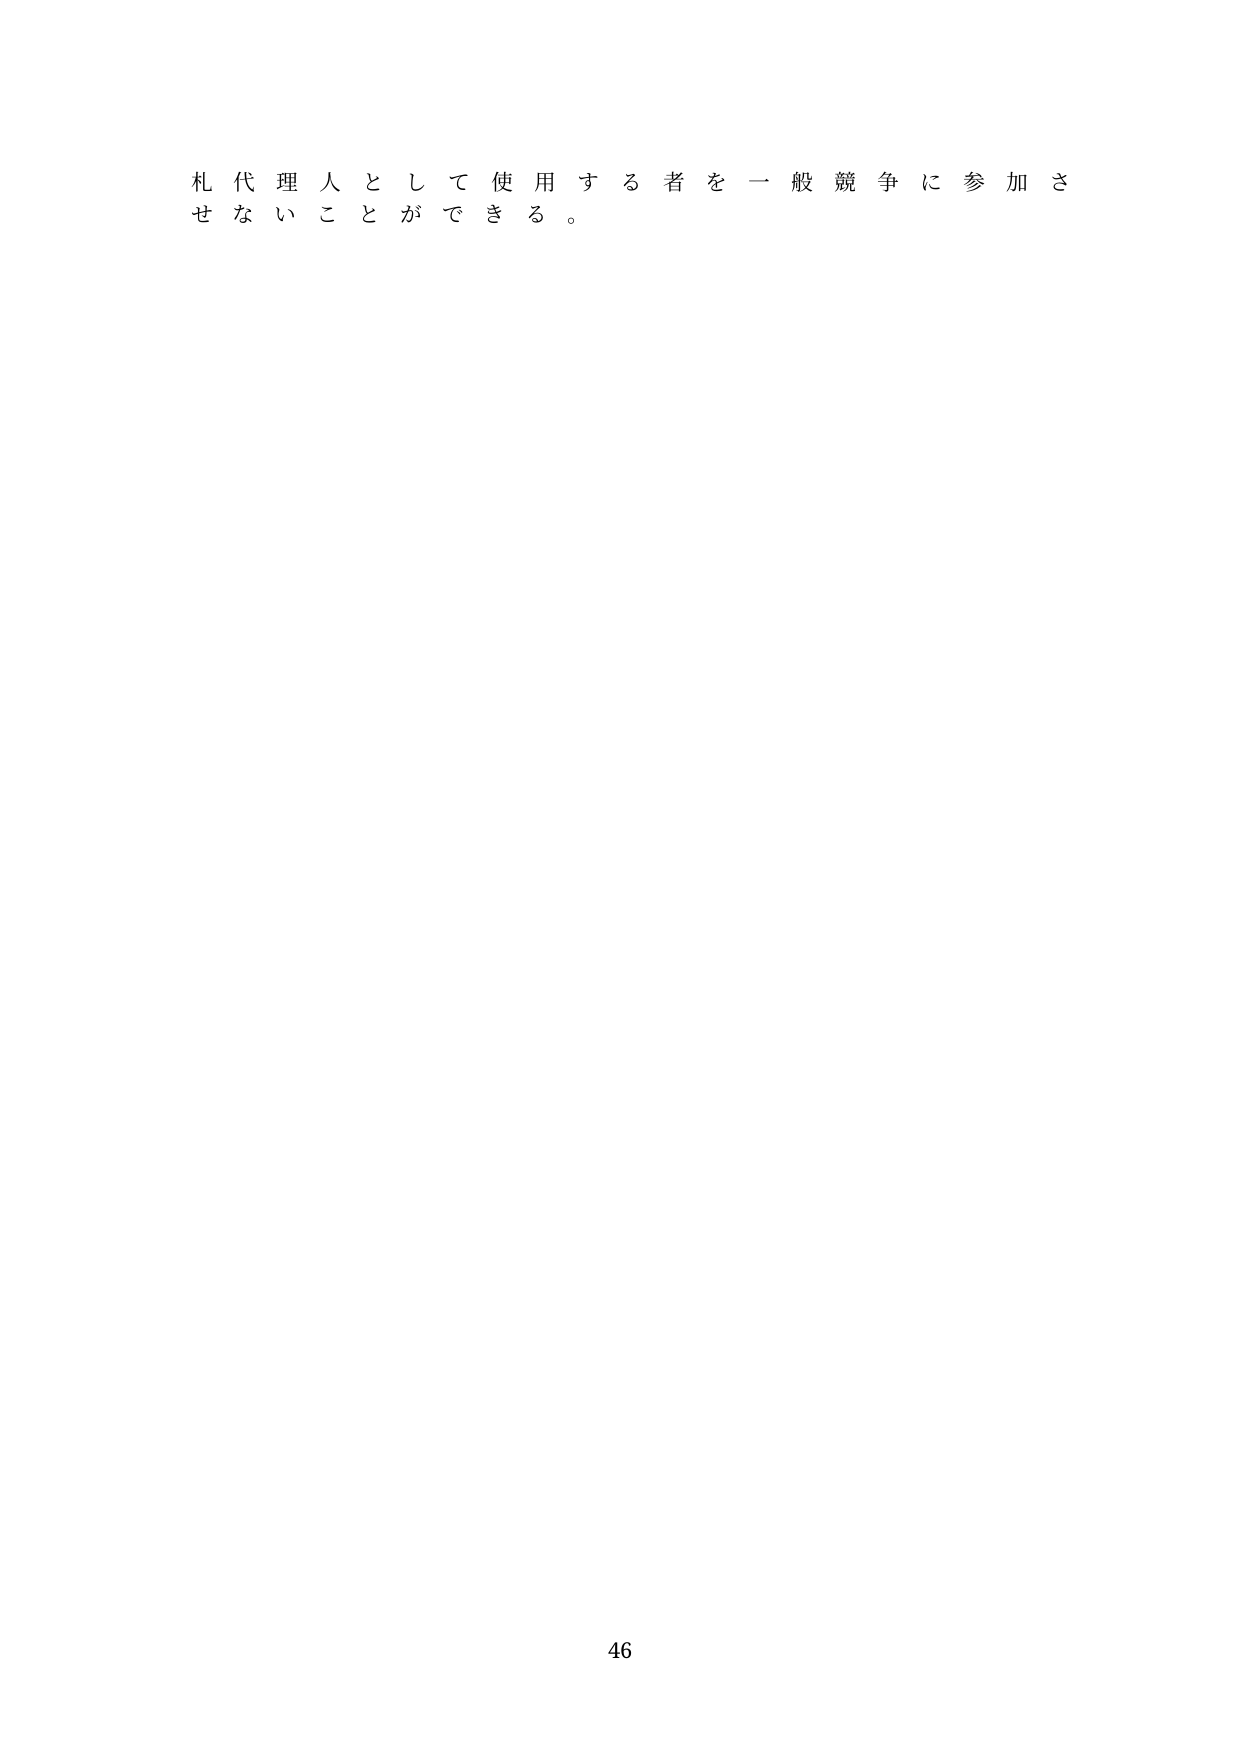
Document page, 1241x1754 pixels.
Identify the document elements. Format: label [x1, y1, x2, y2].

text [149, 164, 1091, 229]
